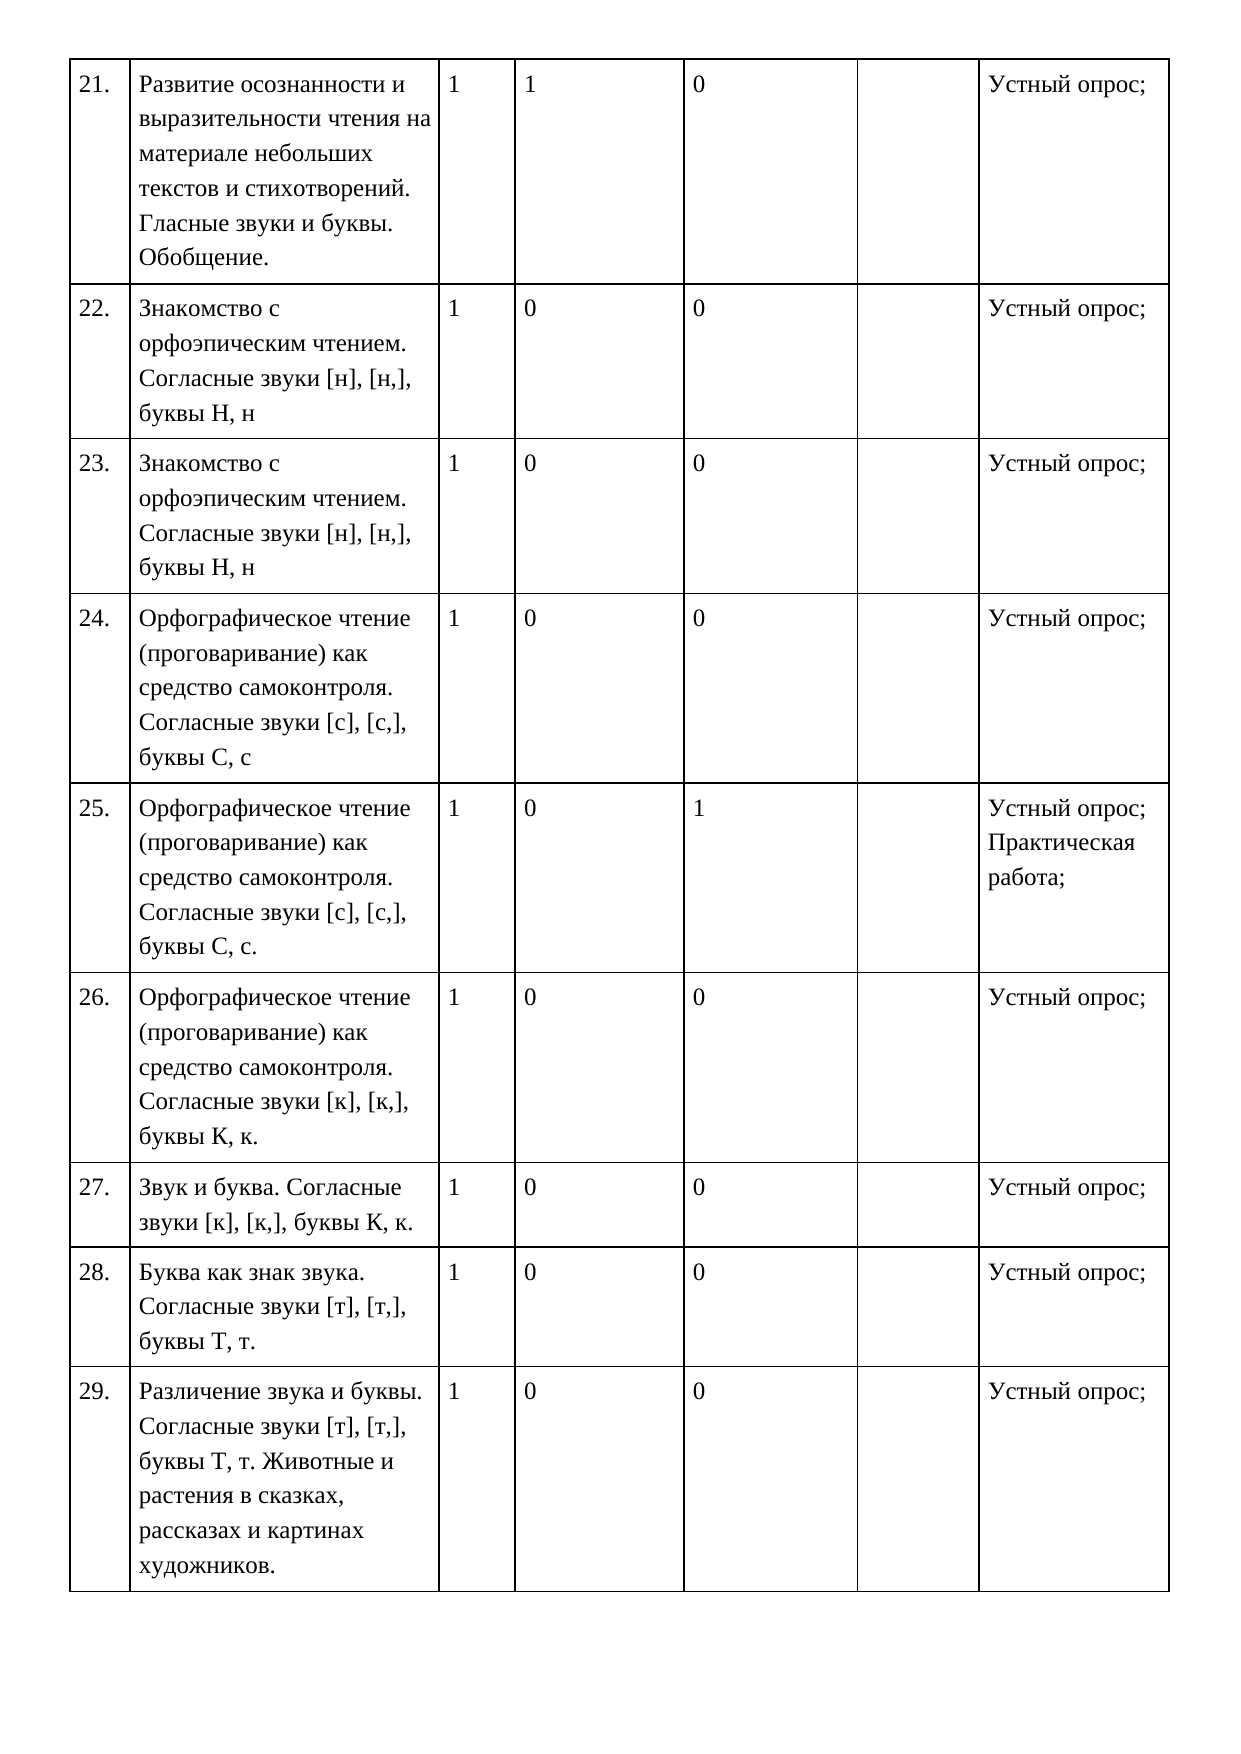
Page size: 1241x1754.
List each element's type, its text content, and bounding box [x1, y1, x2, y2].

table_cell 1 [440, 594, 514, 782]
table_cell Знакомство с орфоэпическим чтением. Согласные звуки [н], [н,], буквы Н, н [131, 439, 438, 592]
table_cell 27. [71, 1163, 129, 1246]
table_cell Устный опрос; [980, 1163, 1168, 1246]
table_cell Орфографическое чтение (проговаривание) как средство самоконтроля. Согласные звуки [к], [к,], буквы К, к. [131, 973, 438, 1161]
table_header 1 [516, 60, 683, 283]
table_cell 0 [685, 973, 857, 1161]
table_cell Устный опрос; [980, 1248, 1168, 1366]
table_cell 1 [440, 1163, 514, 1246]
table_cell Устный опрос; [980, 1367, 1168, 1591]
table_cell 0 [516, 1163, 683, 1246]
table_header 1 [440, 60, 514, 283]
table_cell 28. [71, 1248, 129, 1366]
table_cell Устный опрос; [980, 439, 1168, 592]
table_cell [858, 594, 978, 782]
table_cell 0 [516, 1367, 683, 1591]
table_cell 1 [440, 1248, 514, 1366]
table_cell 0 [516, 973, 683, 1161]
table_cell [858, 285, 978, 438]
table_cell 0 [516, 439, 683, 592]
table_cell Орфографическое чтение (проговаривание) как средство самоконтроля. Согласные звуки [с], [с,], буквы С, с. [131, 784, 438, 972]
table_cell 0 [685, 1367, 857, 1591]
table_cell 29. [71, 1367, 129, 1591]
table_cell [858, 973, 978, 1161]
table_cell 0 [685, 1163, 857, 1246]
table_cell Устный опрос; [980, 973, 1168, 1161]
table_cell 0 [685, 285, 857, 438]
table_cell [858, 439, 978, 592]
table_cell Орфографическое чтение (проговаривание) как средство самоконтроля. Согласные звуки [с], [с,], буквы С, с [131, 594, 438, 782]
table_header 21. [71, 60, 129, 283]
table_header [858, 60, 978, 283]
table_header Развитие осознанности и выразительности чтения на материале небольших текстов и стихотворений. Гласные звуки и буквы. Обобщение. [131, 60, 438, 283]
table_cell 0 [516, 285, 683, 438]
table_header Устный опрос; [980, 60, 1168, 283]
table_cell 1 [440, 973, 514, 1161]
table_cell [858, 784, 978, 972]
table_cell Знакомство с орфоэпическим чтением. Согласные звуки [н], [н,], буквы Н, н [131, 285, 438, 438]
table_cell 0 [685, 439, 857, 592]
table_cell 0 [516, 1248, 683, 1366]
table_cell Звук и буква. Согласные звуки [к], [к,], буквы К, к. [131, 1163, 438, 1246]
table_cell 0 [685, 1248, 857, 1366]
table_cell 26. [71, 973, 129, 1161]
table_cell 24. [71, 594, 129, 782]
table_header 0 [685, 60, 857, 283]
table_cell [858, 1248, 978, 1366]
table_cell Устный опрос; Практическая работа; [980, 784, 1168, 972]
table_cell Устный опрос; [980, 285, 1168, 438]
table_cell 1 [685, 784, 857, 972]
table_cell 1 [440, 439, 514, 592]
table_cell 25. [71, 784, 129, 972]
table_cell Различение звука и буквы. Согласные звуки [т], [т,], буквы Т, т. Животные и растения в сказках, рассказах и картинах художников. [131, 1367, 438, 1591]
table_cell Устный опрос; [980, 594, 1168, 782]
table_cell 0 [516, 594, 683, 782]
table_cell 0 [685, 594, 857, 782]
table_cell 1 [440, 1367, 514, 1591]
table_cell 22. [71, 285, 129, 438]
table_cell [858, 1163, 978, 1246]
table_cell 1 [440, 285, 514, 438]
table_cell [858, 1367, 978, 1591]
table_cell Буква как знак звука. Согласные звуки [т], [т,], буквы Т, т. [131, 1248, 438, 1366]
table_cell 23. [71, 439, 129, 592]
table_cell 1 [440, 784, 514, 972]
table_cell 0 [516, 784, 683, 972]
